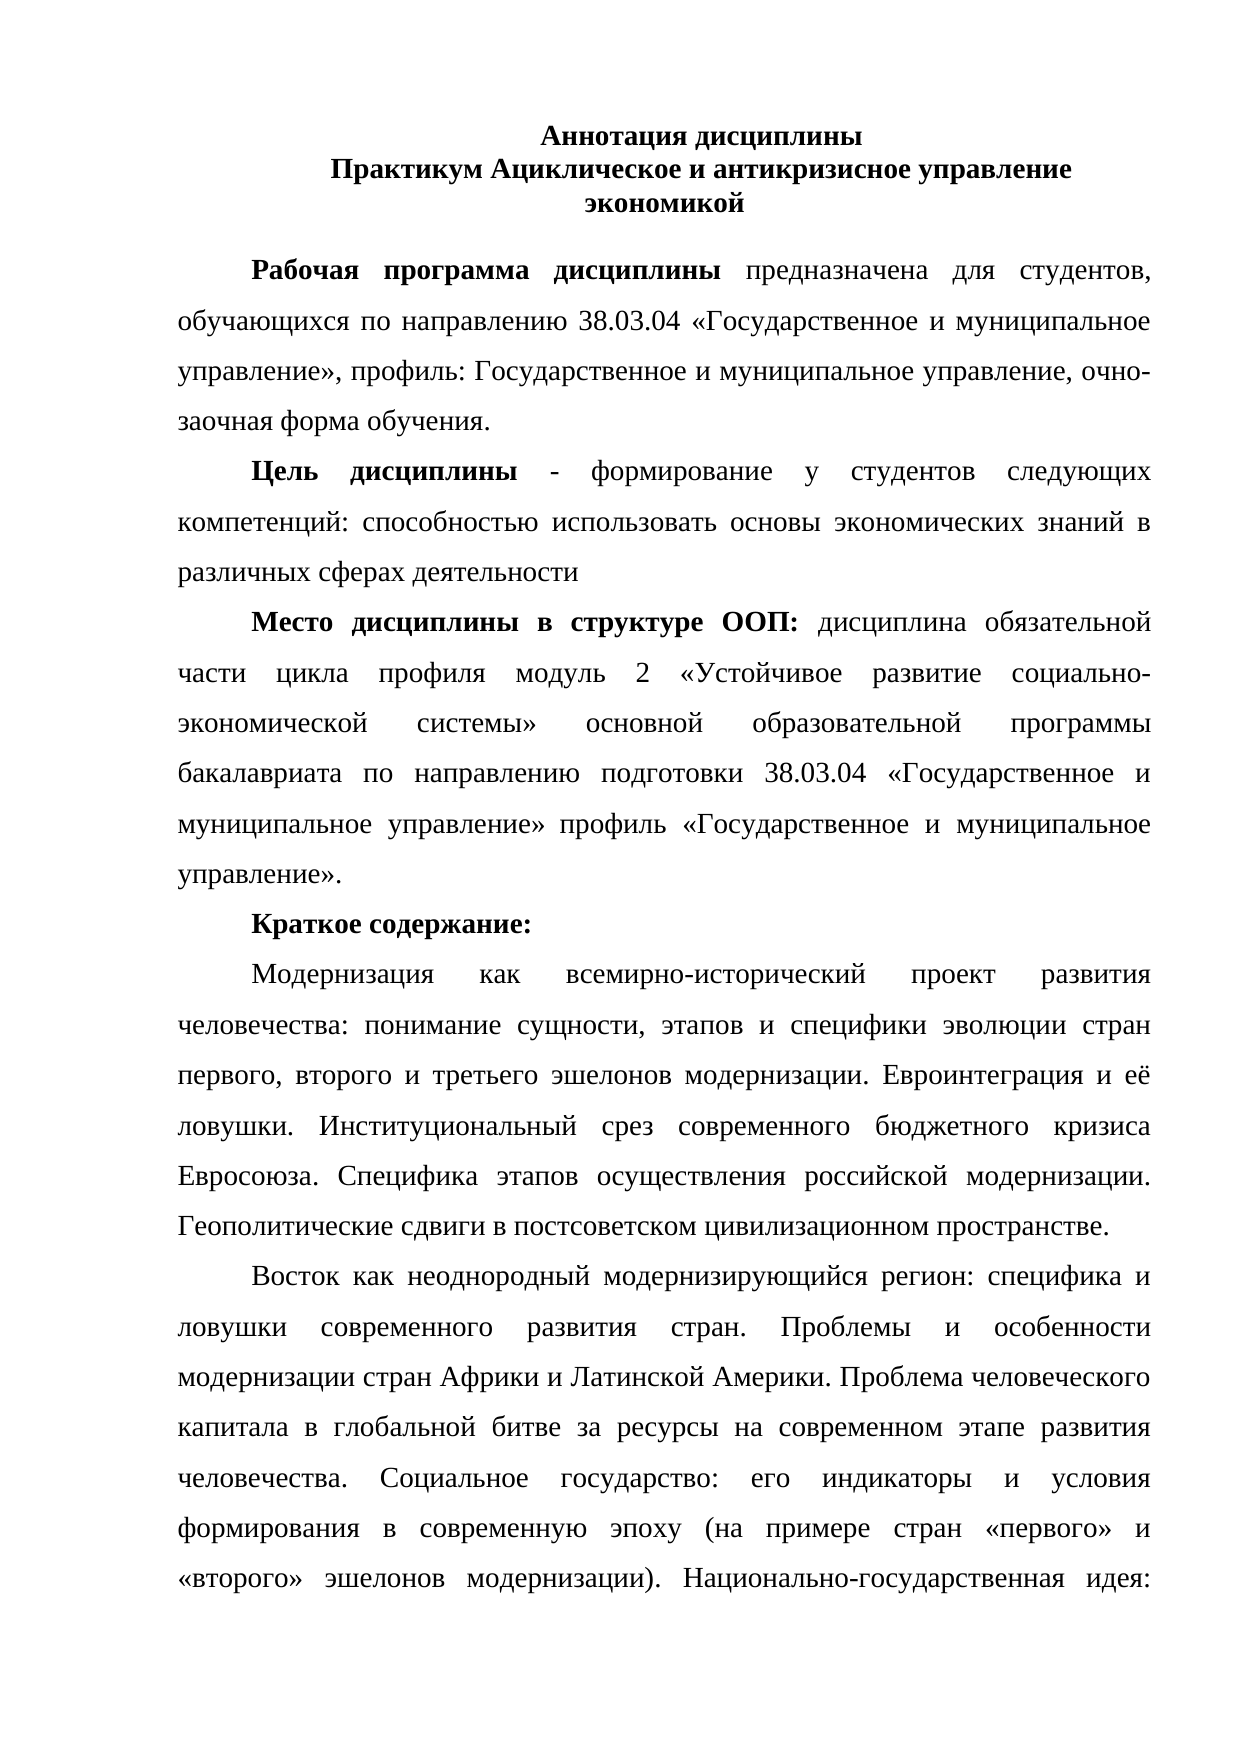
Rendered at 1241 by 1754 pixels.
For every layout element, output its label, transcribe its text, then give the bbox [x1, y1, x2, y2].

text Рабочая программа дисциплины предназначена для студентов, обучающихся по направлению 38.03.04 «Государственное и муниципальное управление», профиль: Государственное и муниципальное управление, очно-заочная форма обучения. [177, 252, 1152, 437]
text Место дисциплины в структуре ООП: дисциплина обязательной части цикла профиля модуль 2 «Устойчивое развитие социально-экономической системы» основной образовательной программы бакалавриата по направлению подготовки 38.03.04 «Государственное и муниципальное управление» профиль «Государственное и муниципальное управление». [177, 604, 1152, 889]
text Модернизация как всемирно-исторический проект развития человечества: понимание сущности, этапов и специфики эволюции стран первого, второго и третьего эшелонов модернизации. Евроинтеграция и её ловушки. Институциональный срез современного бюджетного кризиса Евросоюза. Специфика этапов осуществления российской модернизации. Геополитические сдвиги в постсоветском цивилизационном пространстве. [177, 957, 1152, 1242]
text Цель дисциплины - формирование у студентов следующих компетенций: способностью использовать основы экономических знаний в различных сферах деятельности [177, 453, 1152, 588]
text Краткое содержание: [177, 906, 1152, 940]
text Практикум Ациклическое и антикризисное управление экономикой [177, 152, 1152, 219]
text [177, 1258, 1152, 1594]
text Аннотация дисциплины [177, 118, 1152, 152]
